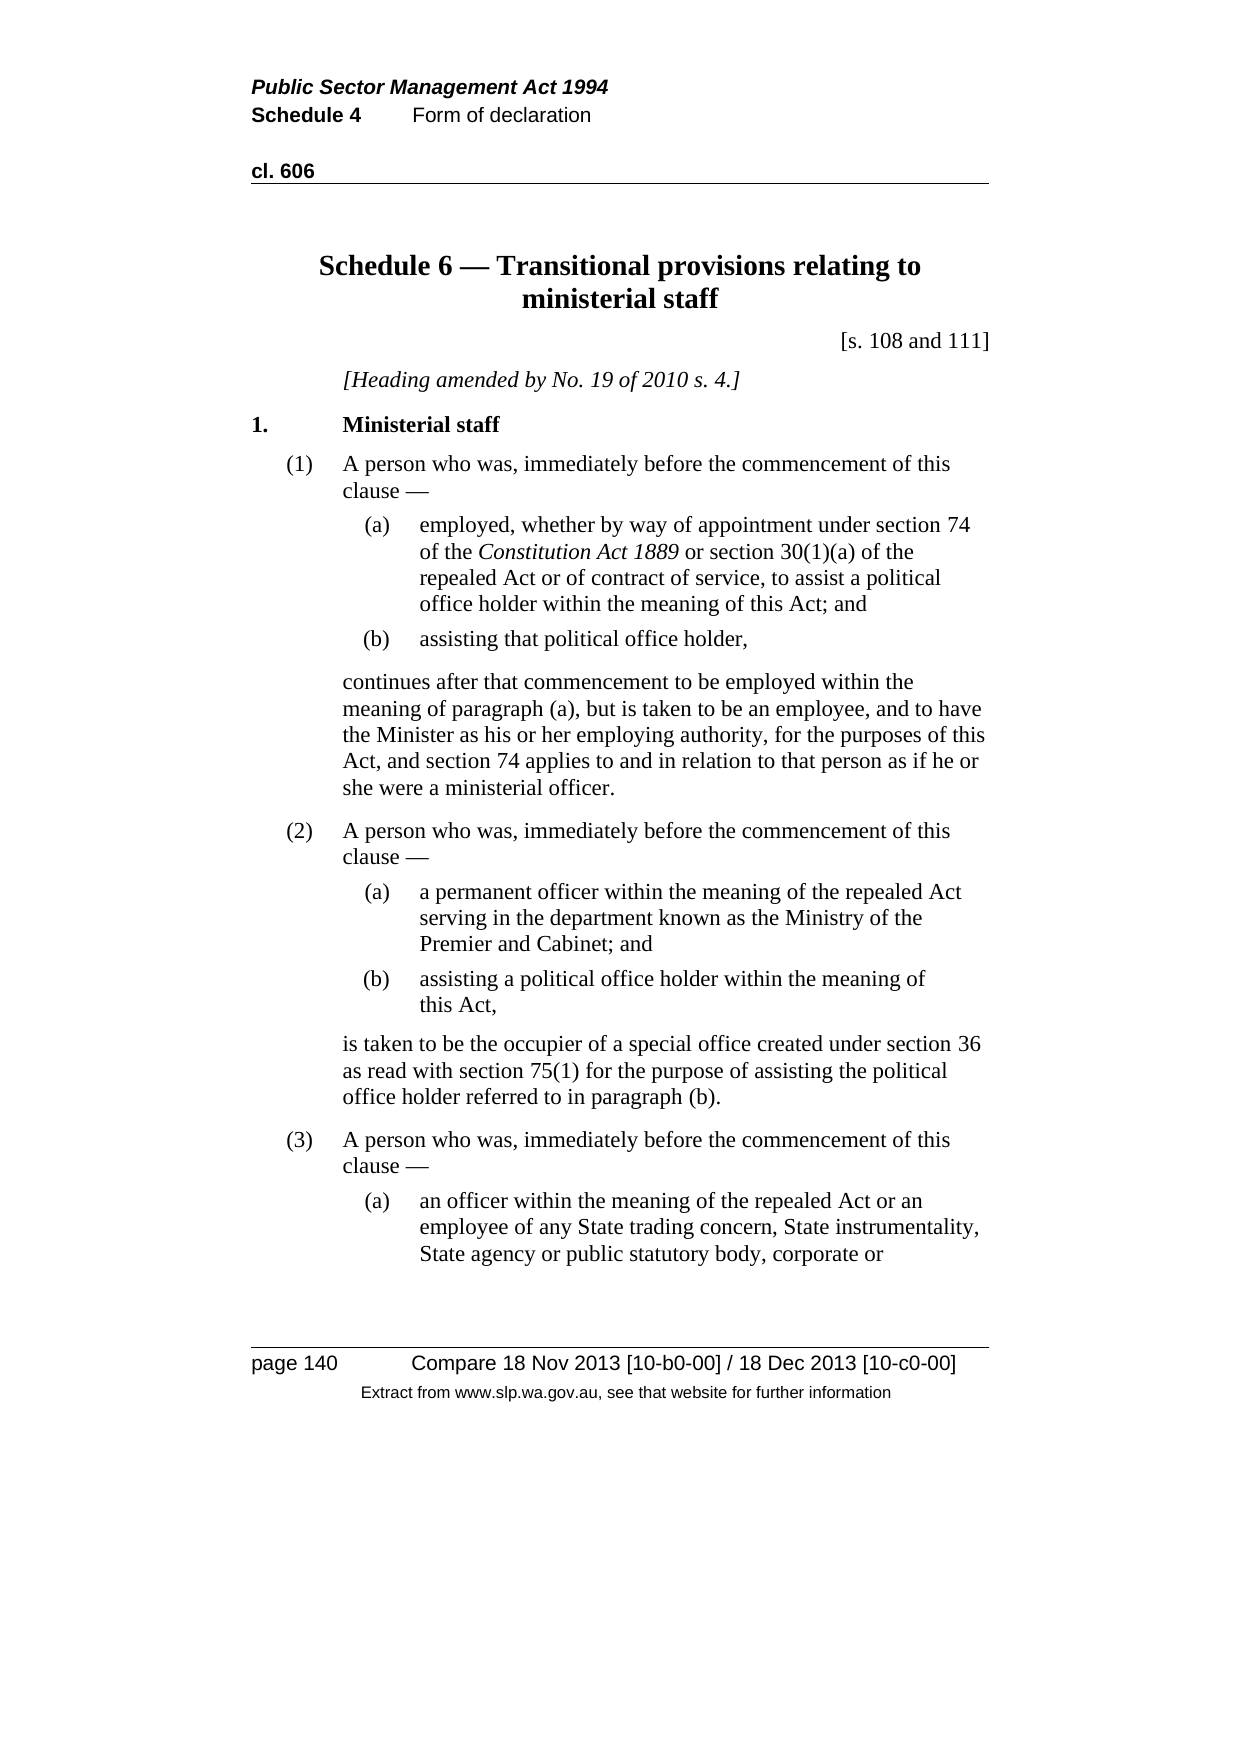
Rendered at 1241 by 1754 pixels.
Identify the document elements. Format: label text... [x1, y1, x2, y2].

text continues after that commencement to be employed within the meaning of paragraph (a), but is taken to be an employee, and to have the Minister as his or her employing authority, for the purposes of this Act, and section 74 applies to and in relation to that person as if he or she were a ministerial officer. [251, 668, 989, 800]
subtitle [Heading amended by No. 19 of 2010 s. 4.] [251, 366, 989, 393]
subtitle Schedule 6 — Transitional provisions relating to ministerial staff [251, 248, 989, 315]
text (2) A person who was, immediately before the commencement of this clause — [251, 817, 989, 869]
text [251, 1187, 989, 1266]
text (b) assisting a political office holder within the meaning of this Act, [251, 965, 989, 1018]
text (b) assisting that political office holder, [251, 625, 989, 652]
text (1) A person who was, immediately before the commencement of this clause — [251, 450, 989, 503]
subtitle 1. Ministerial staff [251, 412, 989, 438]
text [s. 108 and 111] [251, 328, 989, 354]
text (a) employed, whether by way of appointment under section 74 of the Constitution Act 1889 or section 30(1)(a) of the repealed Act or of contract of service, to assist a political office holder within the meaning of this Act; and [251, 511, 989, 617]
text (a) a permanent officer within the meaning of the repealed Act serving in the department known as the Ministry of the Premier and Cabinet; and [251, 878, 989, 957]
text (3) A person who was, immediately before the commencement of this clause — [251, 1126, 989, 1179]
text is taken to be the occupier of a special office created under section 36 as read with section 75(1) for the purpose of assisting the political office holder referred to in paragraph (b). [251, 1030, 989, 1109]
